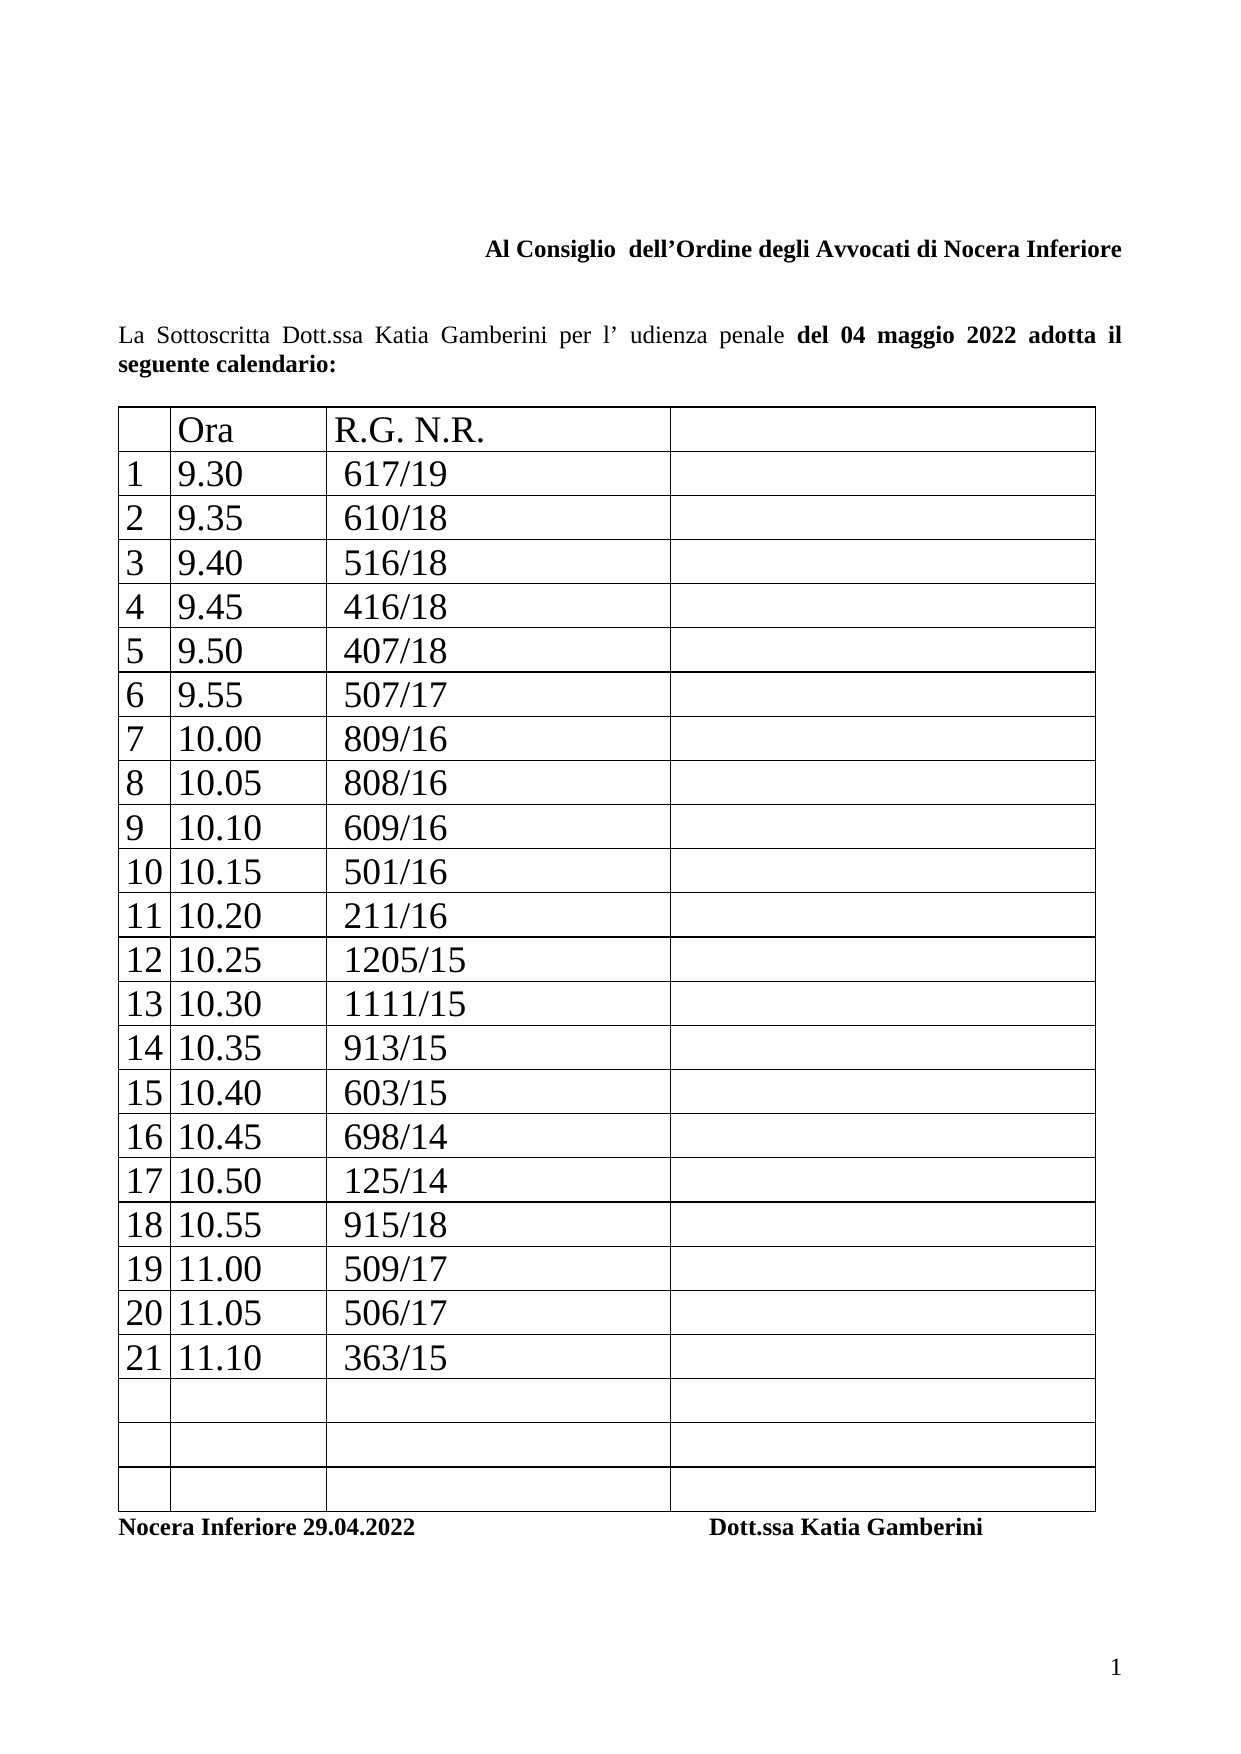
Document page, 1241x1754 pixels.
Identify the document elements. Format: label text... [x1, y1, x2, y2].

table_cell 211/16 [327, 893, 670, 936]
table_cell [671, 761, 1095, 804]
table_cell 506/17 [327, 1291, 670, 1334]
table_cell 609/16 [327, 805, 670, 848]
table_cell 125/14 [327, 1158, 670, 1201]
table_cell [671, 1335, 1095, 1378]
table_cell [119, 1379, 170, 1422]
table_cell [671, 893, 1095, 936]
table_cell 1205/15 [327, 938, 670, 981]
table_cell 617/19 [327, 452, 670, 495]
table_cell [671, 1379, 1095, 1422]
table_cell 2 [119, 496, 170, 539]
table_cell 603/15 [327, 1070, 670, 1113]
table_cell [671, 805, 1095, 848]
table_cell 10.50 [171, 1158, 326, 1201]
table_cell [119, 1423, 170, 1466]
table_cell 10 [119, 849, 170, 892]
table_cell 9.40 [171, 540, 326, 583]
table_cell 10.45 [171, 1114, 326, 1157]
table_cell 6 [119, 673, 170, 716]
table_cell 13 [119, 982, 170, 1025]
table_cell 10.10 [171, 805, 326, 848]
table_cell [671, 1291, 1095, 1334]
table_cell 1111/15 [327, 982, 670, 1025]
table_cell 915/18 [327, 1203, 670, 1246]
table_cell 10.20 [171, 893, 326, 936]
table_cell 9.45 [171, 584, 326, 627]
table_cell 9.55 [171, 673, 326, 716]
table_cell 516/18 [327, 540, 670, 583]
table_cell [671, 849, 1095, 892]
table_cell 12 [119, 938, 170, 981]
table_cell 416/18 [327, 584, 670, 627]
table_cell [671, 1468, 1095, 1511]
table_cell 11.10 [171, 1335, 326, 1378]
table_cell [171, 1423, 326, 1466]
table_cell 9 [119, 805, 170, 848]
table_cell [671, 540, 1095, 583]
table_cell 10.35 [171, 1026, 326, 1069]
table_cell 10.30 [171, 982, 326, 1025]
table_cell 11 [119, 893, 170, 936]
table_cell 501/16 [327, 849, 670, 892]
table_cell 5 [119, 628, 170, 671]
text La Sottoscritta Dott.ssa Katia Gamberini per l’ udienza penale del 04 maggio 2022 adotta il seguente calendario: [118, 320, 1122, 378]
table_cell [671, 1203, 1095, 1246]
table_cell 509/17 [327, 1247, 670, 1290]
table_cell [327, 1423, 670, 1466]
table_cell 407/18 [327, 628, 670, 671]
table_cell [671, 1026, 1095, 1069]
table_cell 16 [119, 1114, 170, 1157]
table_cell [671, 628, 1095, 671]
table_cell [671, 982, 1095, 1025]
table_cell [171, 1379, 326, 1422]
table_cell 17 [119, 1158, 170, 1201]
table_cell 698/14 [327, 1114, 670, 1157]
table_cell 1 [119, 452, 170, 495]
text Al Consiglio dell’Ordine degli Avvocati di Nocera Inferiore [118, 234, 1122, 263]
table_cell 9.50 [171, 628, 326, 671]
table_cell 808/16 [327, 761, 670, 804]
table_cell 14 [119, 1026, 170, 1069]
table_cell 10.55 [171, 1203, 326, 1246]
table_cell 10.00 [171, 717, 326, 760]
table_header R.G. N.R. [327, 408, 670, 451]
table_cell 15 [119, 1070, 170, 1113]
text Nocera Inferiore 29.04.2022 Dott.ssa Katia Gamberini [118, 1512, 1122, 1540]
table_cell [119, 1468, 170, 1511]
table_cell 10.15 [171, 849, 326, 892]
table_cell 10.05 [171, 761, 326, 804]
table_cell [671, 673, 1095, 716]
table_cell [671, 717, 1095, 760]
table_cell 7 [119, 717, 170, 760]
table_cell 19 [119, 1247, 170, 1290]
table_cell [671, 1423, 1095, 1466]
table_cell 363/15 [327, 1335, 670, 1378]
table_cell 913/15 [327, 1026, 670, 1069]
table_cell [671, 1114, 1095, 1157]
table_cell 21 [119, 1335, 170, 1378]
table_cell 18 [119, 1203, 170, 1246]
table_cell 8 [119, 761, 170, 804]
table_cell [327, 1379, 670, 1422]
table_cell 9.35 [171, 496, 326, 539]
table_cell [671, 938, 1095, 981]
table_cell [327, 1468, 670, 1511]
table_cell [671, 496, 1095, 539]
table_cell [671, 1247, 1095, 1290]
table_cell [671, 452, 1095, 495]
table_cell [671, 584, 1095, 627]
table_cell 11.05 [171, 1291, 326, 1334]
table_header Ora [171, 408, 326, 451]
table_cell [671, 1158, 1095, 1201]
table_header [119, 408, 170, 451]
table_cell 507/17 [327, 673, 670, 716]
table_cell 11.00 [171, 1247, 326, 1290]
table_cell [171, 1468, 326, 1511]
table_cell 3 [119, 540, 170, 583]
table_cell 20 [119, 1291, 170, 1334]
table_cell 4 [119, 584, 170, 627]
table_cell 610/18 [327, 496, 670, 539]
table_cell 809/16 [327, 717, 670, 760]
table_cell 9.30 [171, 452, 326, 495]
table_cell [671, 1070, 1095, 1113]
table_header [671, 408, 1095, 451]
table_cell 10.40 [171, 1070, 326, 1113]
table_cell 10.25 [171, 938, 326, 981]
